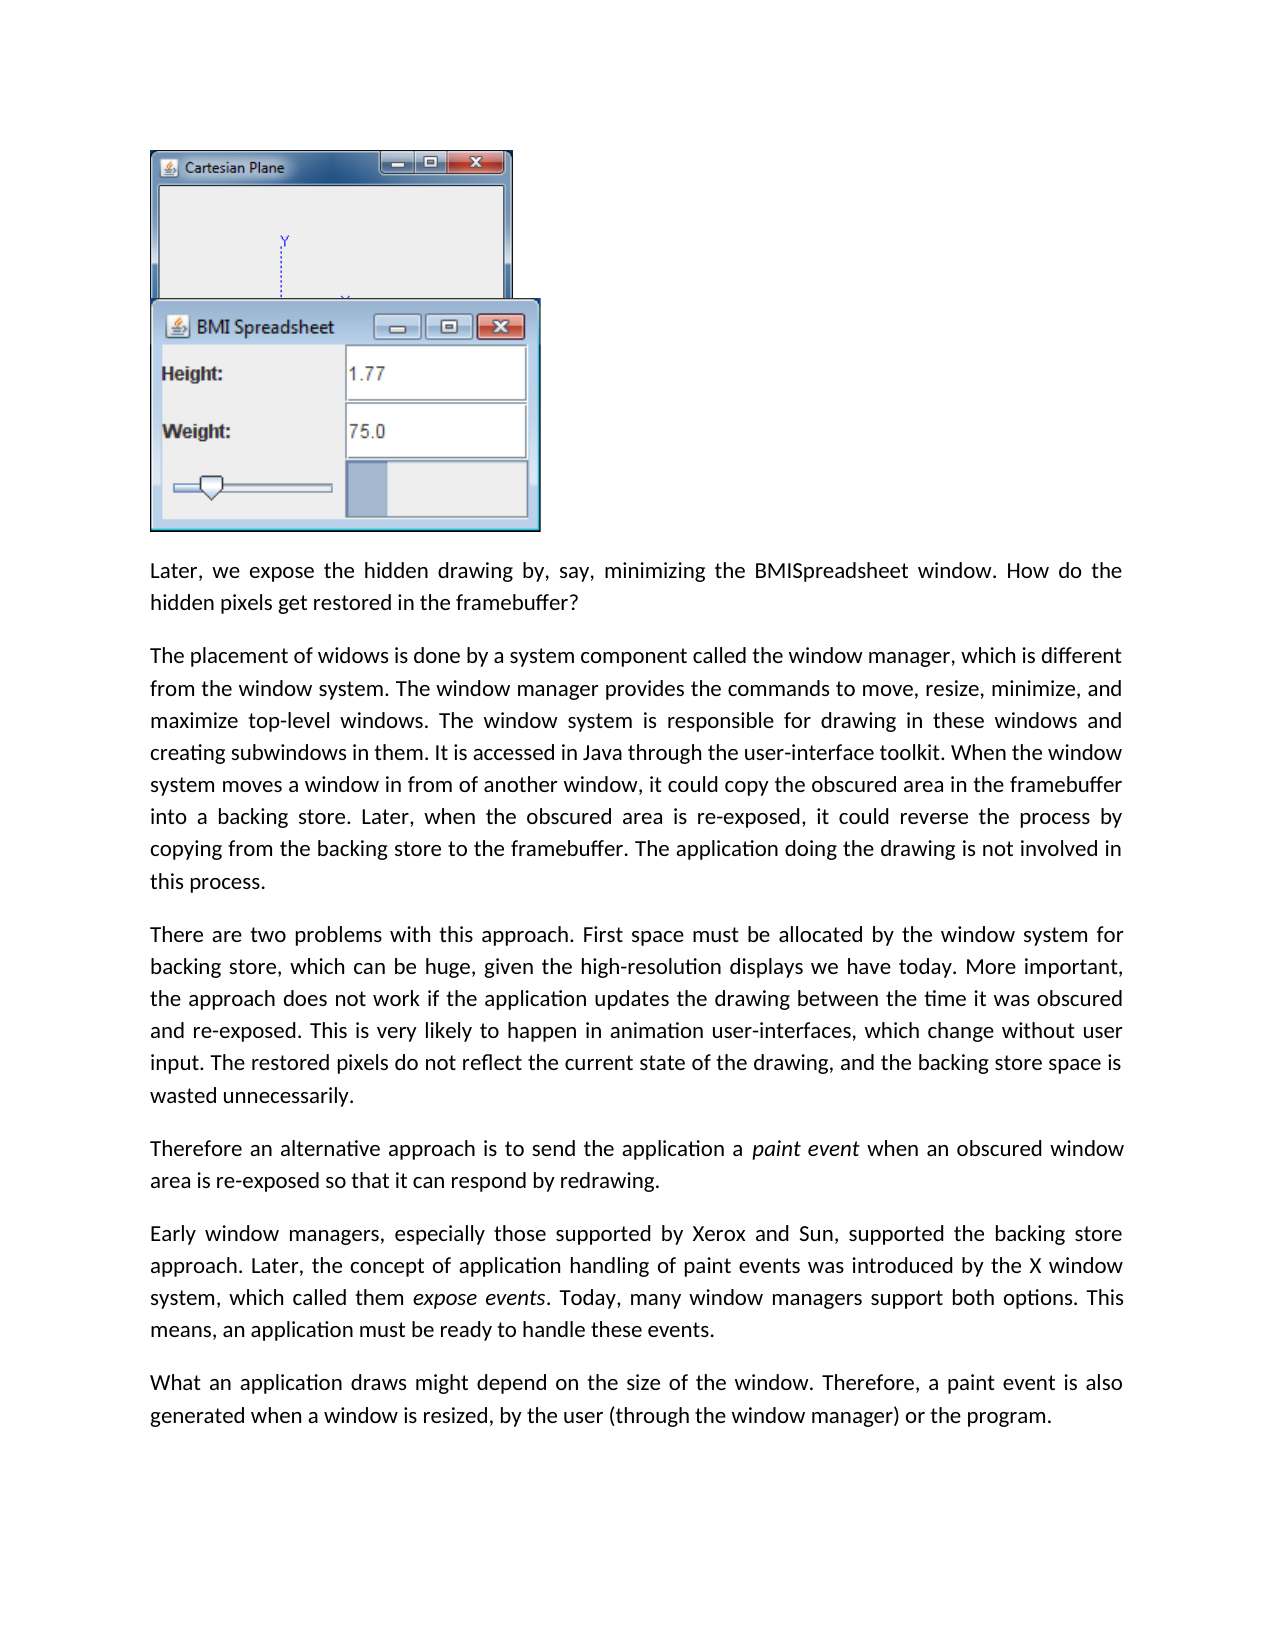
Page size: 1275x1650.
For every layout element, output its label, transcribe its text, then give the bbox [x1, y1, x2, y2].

text Early window managers, especially those supported by Xerox and Sun, supported the backing store approach. Later, the concept of application handling of paint events was introduced by the X window system, which called them expose events. Today, many window managers support both options. This means, an application must be ready to handle these events. [150, 1219, 1125, 1343]
text Later, we expose the hidden drawing by, say, minimizing the BMISpreadsheet window. How do the hidden pixels get restored in the framebuffer? [150, 556, 1125, 616]
text Therefore an alternative approach is to send the application a paint event when an obscured window area is re-exposed so that it can respond by redrawing. [150, 1134, 1125, 1194]
text What an application draws might depend on the size of the window. Therefore, a paint event is also generated when a window is resized, by the user (through the window manager) or the program. [150, 1368, 1125, 1429]
text There are two problems with this approach. First space must be allocated by the window system for backing store, which can be huge, given the high-resolution displays we have today. More important, the approach does not work if the application updates the drawing between the time it was obscured and re-exposed. This is very likely to happen in animation user-interfaces, which change without user input. The restored pixels do not reflect the current state of the drawing, and the backing store space is wasted unnecessarily. [150, 920, 1125, 1109]
text The placement of widows is done by a system component called the window manager, which is different from the window system. The window manager provides the commands to move, resize, minimize, and maximize top-level windows. The window system is responsible for drawing in these windows and creating subwindows in them. It is accessed in Java through the user-interface toolkit. When the window system moves a window in from of another window, it could copy the obscured area in the framebuffer into a backing store. Later, when the obscured area is re-exposed, it could reverse the process by copying from the backing store to the framebuffer. The application doing the drawing is not involved in this process. [150, 641, 1125, 895]
